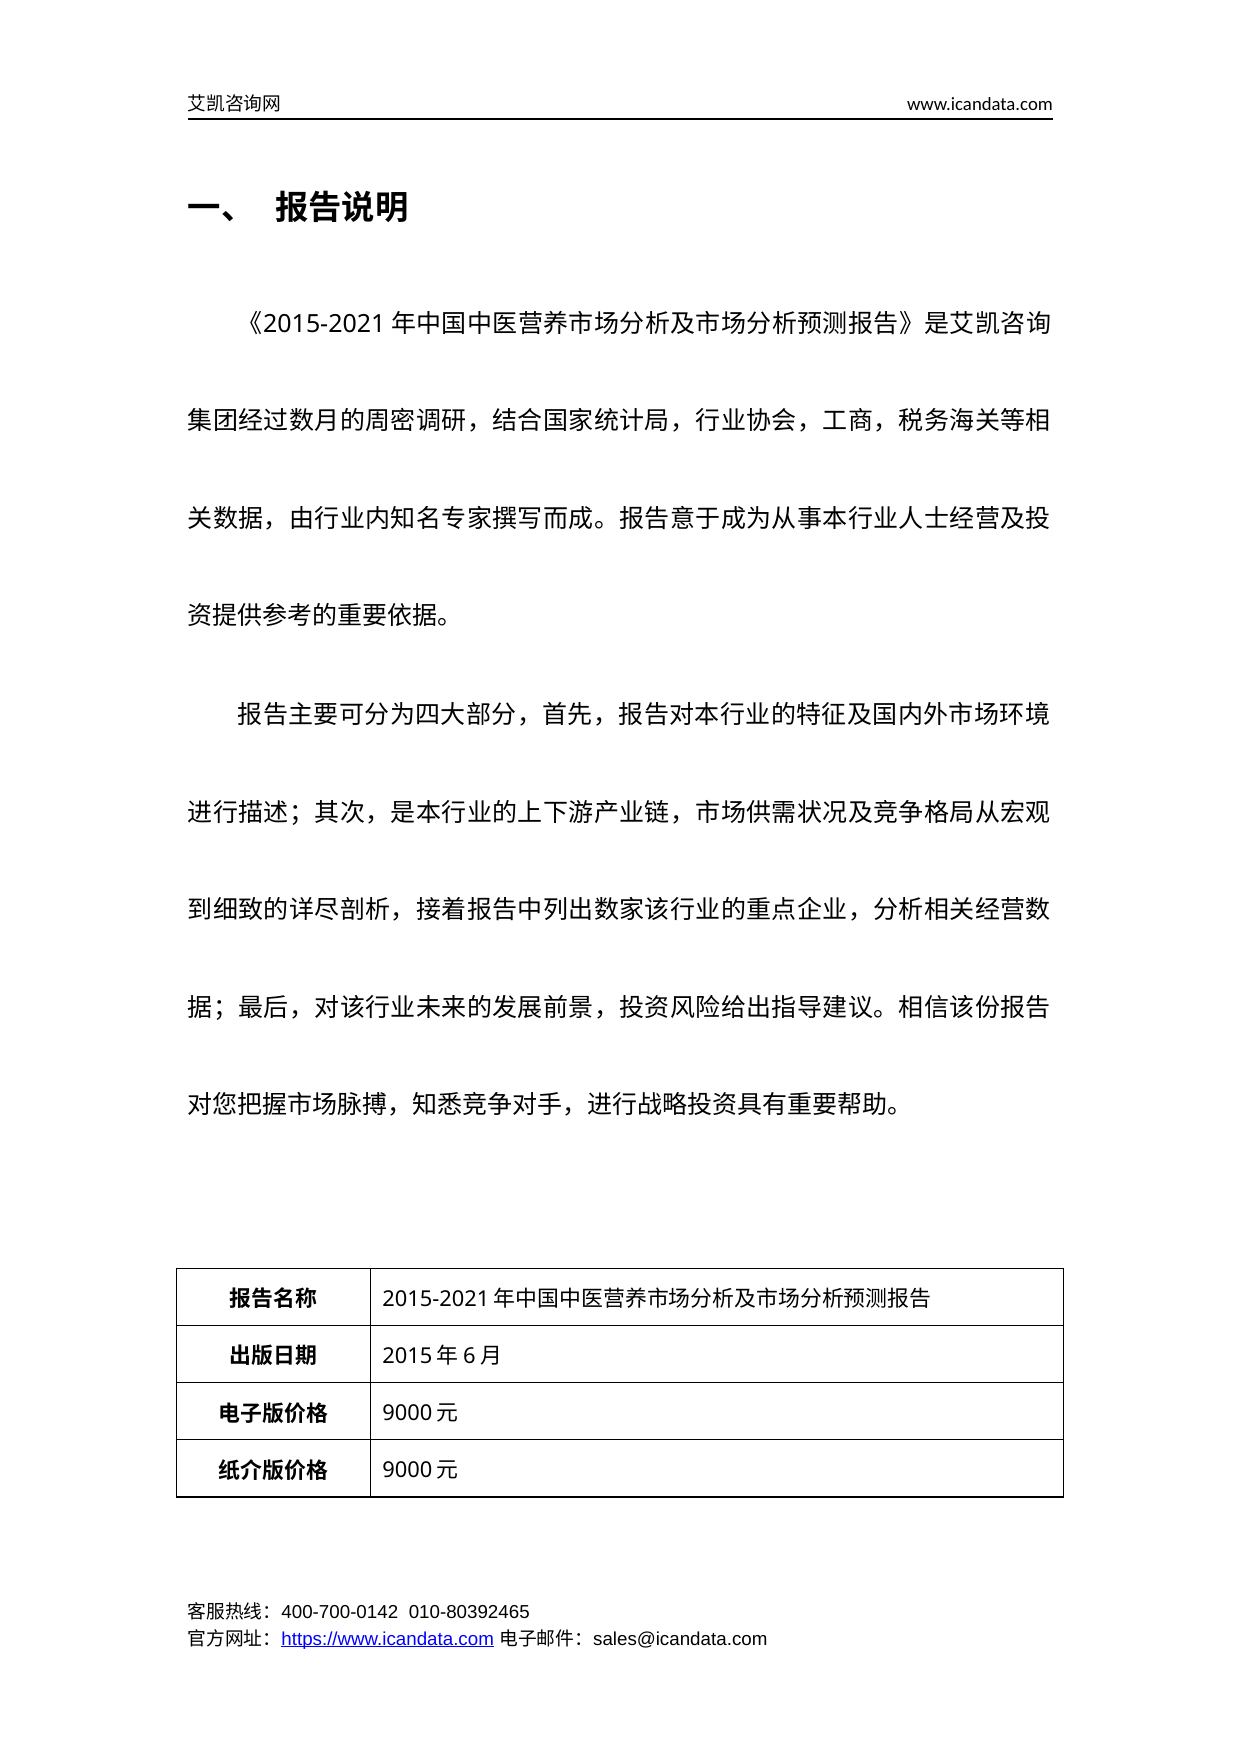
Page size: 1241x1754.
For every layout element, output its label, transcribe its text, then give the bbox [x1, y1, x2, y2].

table_cell 纸介版价格 [177, 1440, 370, 1496]
table_cell 9000元 [371, 1440, 1063, 1496]
table_cell 电子版价格 [177, 1383, 370, 1439]
text 《2015-2021年中国中医营养市场分析及市场分析预测报告》是艾凯咨询集团经过数月的周密调研，结合国家统计局，行业协会，工商，税务海关等相关数据，由行业内知名专家撰写而成。报告意于成为从事本行业人士经营及投资提供参考的重要依据。 [187, 289, 1053, 646]
table_cell 2015年6月 [371, 1326, 1063, 1382]
table_cell 9000元 [371, 1383, 1063, 1439]
table_cell 出版日期 [177, 1326, 370, 1382]
table_header 2015-2021年中国中医营养市场分析及市场分析预测报告 [371, 1269, 1063, 1325]
subtitle 报告说明 [187, 172, 1053, 237]
table_header 报告名称 [177, 1269, 370, 1325]
text 报告主要可分为四大部分，首先，报告对本行业的特征及国内外市场环境进行描述；其次，是本行业的上下游产业链，市场供需状况及竞争格局从宏观到细致的详尽剖析，接着报告中列出数家该行业的重点企业，分析相关经营数据；最后，对该行业未来的发展前景，投资风险给出指导建议。相信该份报告对您把握市场脉搏，知悉竞争对手，进行战略投资具有重要帮助。 [187, 681, 1053, 1136]
